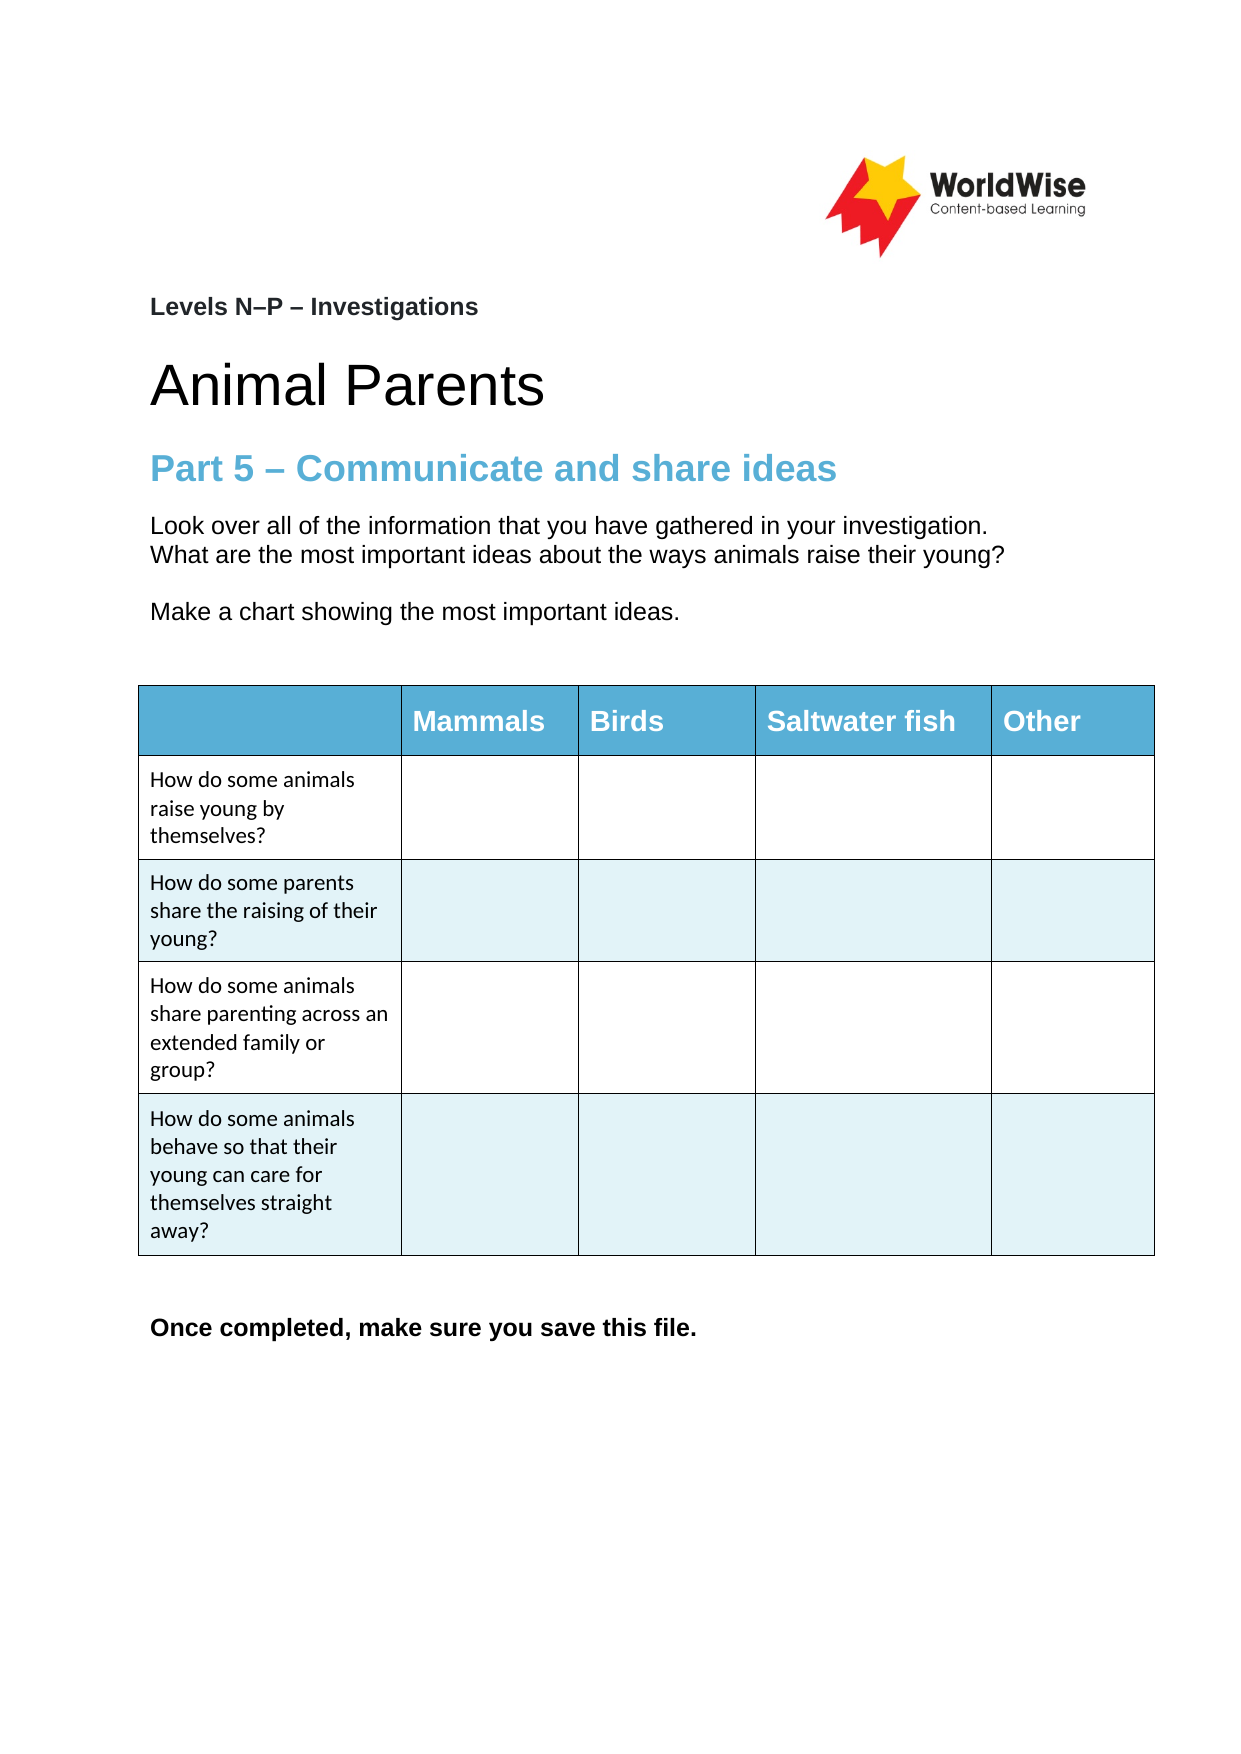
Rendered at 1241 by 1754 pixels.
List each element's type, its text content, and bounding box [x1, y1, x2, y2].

table_header Mammals [402, 686, 578, 755]
table_cell [992, 962, 1154, 1093]
text Levels N–P – Investigations [150, 292, 1090, 321]
table_header Saltwater fish [756, 686, 991, 755]
table_cell [579, 756, 755, 859]
text What are the most important ideas about the ways animals raise their young? [150, 539, 1090, 568]
table_cell [992, 756, 1154, 859]
table_cell [402, 756, 578, 859]
text Animal Parents [150, 350, 1090, 417]
table_cell [756, 962, 991, 1093]
text Once completed, make sure you save this file. [150, 1256, 1090, 1342]
table_cell How do some animals share parenting across an extended family or group? [139, 962, 401, 1093]
table_cell [579, 962, 755, 1093]
table_cell How do some animals behave so that their young can care for themselves straight away? [139, 1094, 401, 1255]
table_header Birds [579, 686, 755, 755]
table_cell How do some animals raise young by themselves? [139, 756, 401, 859]
text Make a chart showing the most important ideas. [150, 568, 1090, 626]
table_cell [756, 756, 991, 859]
table_cell [992, 860, 1154, 961]
table_cell [992, 1094, 1154, 1255]
table_header [139, 686, 401, 755]
table_header Other [992, 686, 1154, 755]
table_cell How do some parents share the raising of their young? [139, 860, 401, 961]
table_cell [756, 860, 991, 961]
table_cell [579, 860, 755, 961]
picture [819, 150, 1091, 264]
table_cell [402, 962, 578, 1093]
text Part 5 – Communicate and share ideas Look over all of the information that you have gathered in your investigation. [150, 446, 1090, 539]
table_cell [756, 1094, 991, 1255]
table_cell [579, 1094, 755, 1255]
table_cell [402, 1094, 578, 1255]
table_cell [402, 860, 578, 961]
